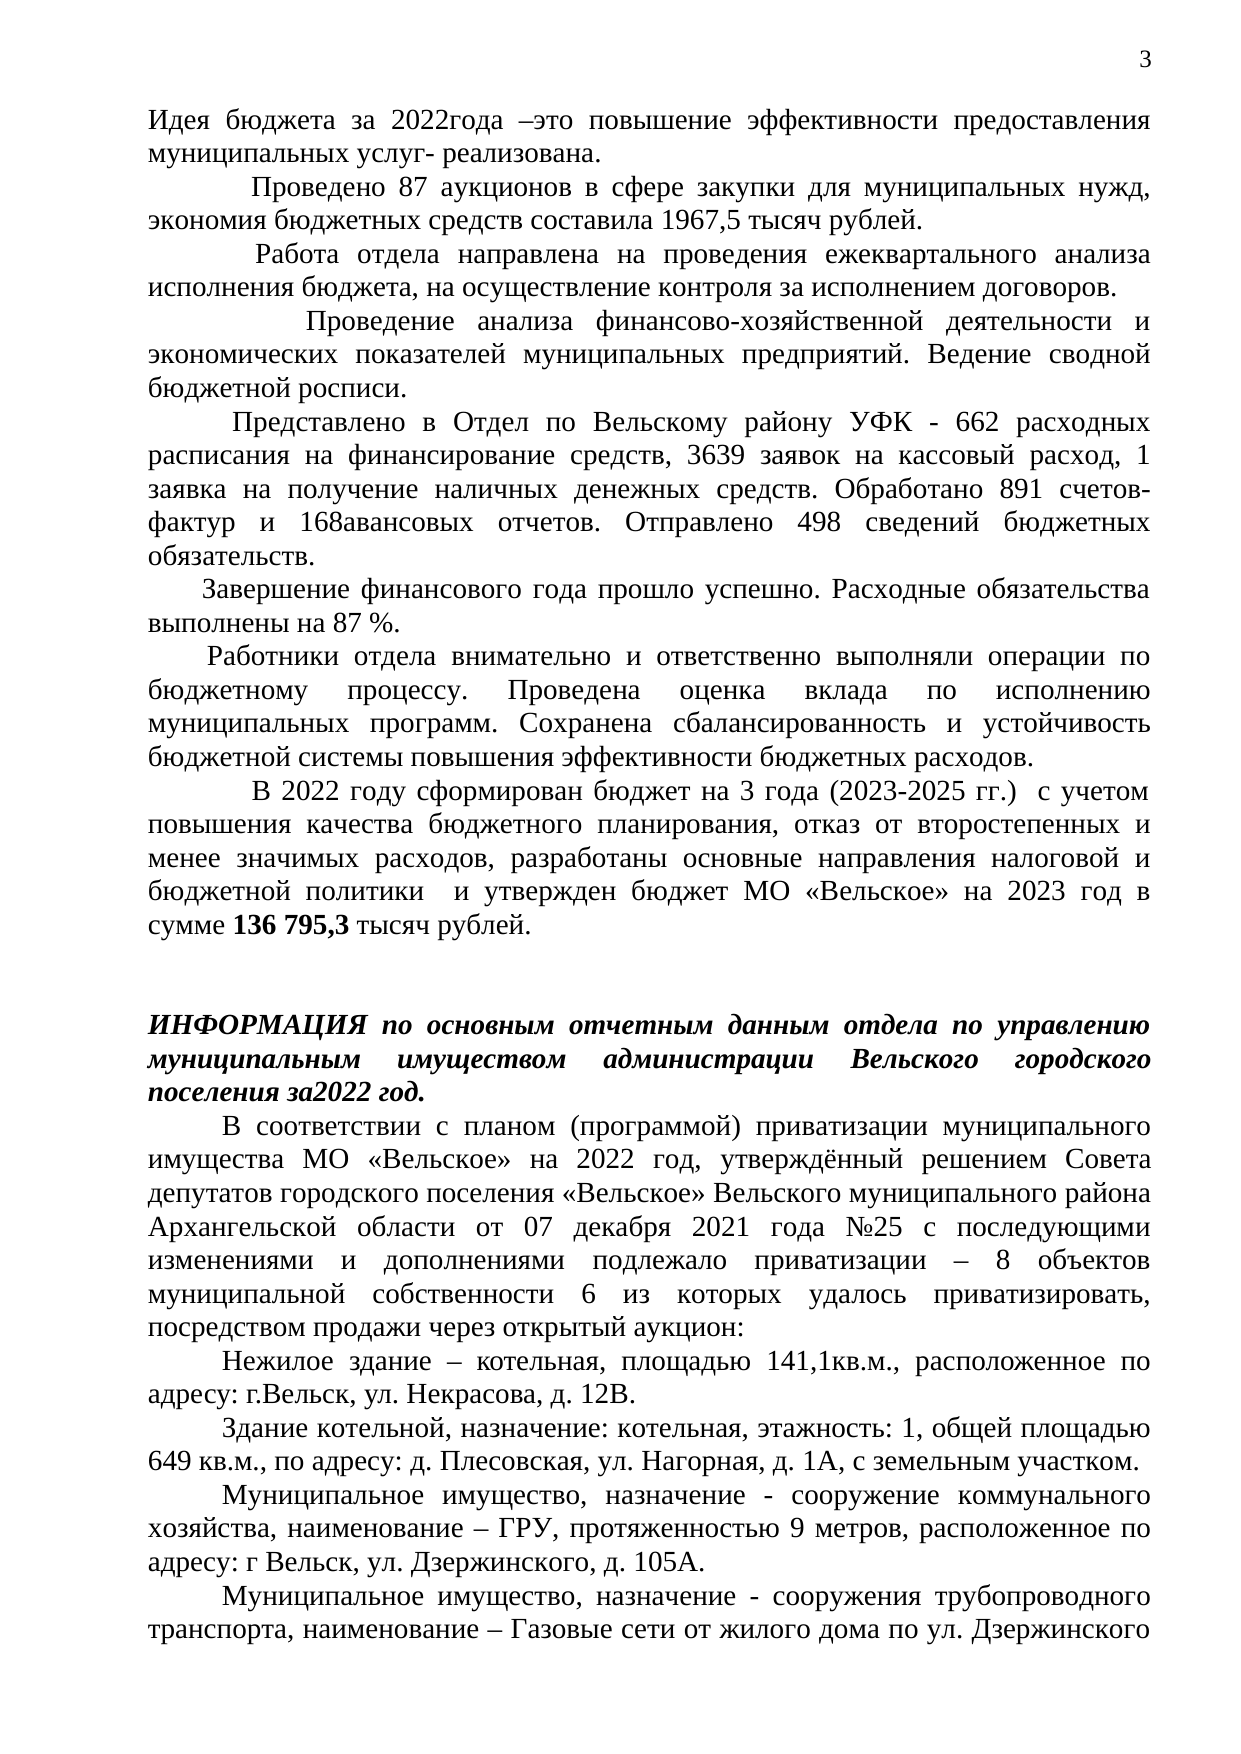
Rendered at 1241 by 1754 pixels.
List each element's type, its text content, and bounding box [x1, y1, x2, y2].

text Завершение финансового года прошло успешно. Расходные обязательства выполнены на 87 %. [148, 571, 1152, 638]
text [148, 1578, 1152, 1645]
text Представлено в Отдел по Вельскому району УФК - 662 расходных расписания на финансирование средств, 3639 заявок на кассовый расход, 1 заявка на получение наличных денежных средств. Обработано 891 счетов-фактур и 168авансовых отчетов. Отправлено 498 сведений бюджетных обязательств. [148, 404, 1152, 571]
text В 2022 году сформирован бюджет на 3 года (2023-2025 гг.) с учетом повышения качества бюджетного планирования, отказ от второстепенных и менее значимых расходов, разработаны основные направления налоговой и бюджетной политики и утвержден бюджет МО «Вельское» на 2023 год в сумме 136 795,3 тысяч рублей. [148, 773, 1152, 940]
text Здание котельной, назначение: котельная, этажность: 1, общей площадью 649 кв.м., по адресу: д. Плесовская, ул. Нагорная, д. 1А, с земельным участком. [148, 1410, 1152, 1477]
text В соответствии с планом (программой) приватизации муниципального имущества МО «Вельское» на 2022 год, утверждённый решением Совета депутатов городского поселения «Вельское» Вельского муниципального района Архангельской области от 07 декабря 2021 года №25 с последующими изменениями и дополнениями подлежало приватизации – 8 объектов муниципальной собственности 6 из которых удалось приватизировать, посредством продажи через открытый аукцион: [148, 1108, 1152, 1343]
text Муниципальное имущество, назначение - сооружение коммунального хозяйства, наименование – ГРУ, протяженностью 9 метров, расположенное по адресу: г Вельск, ул. Дзержинского, д. 105А. [148, 1477, 1152, 1578]
text Идея бюджета за 2022года –это повышение эффективности предоставления муниципальных услуг- реализована. [148, 102, 1152, 169]
text Проведение анализа финансово-хозяйственной деятельности и экономических показателей муниципальных предприятий. Ведение сводной бюджетной росписи. [148, 303, 1152, 404]
text Работа отдела направлена на проведения ежеквартального анализа исполнения бюджета, на осуществление контроля за исполнением договоров. [148, 236, 1152, 303]
text ИНФОРМАЦИЯ по основным отчетным данным отдела по управлению муниципальным имуществом администрации Вельского городского поселения за2022 год. [148, 1007, 1152, 1108]
text Проведено 87 аукционов в сфере закупки для муниципальных нужд, экономия бюджетных средств составила 1967,5 тысяч рублей. [148, 169, 1152, 236]
text Работники отдела внимательно и ответственно выполняли операции по бюджетному процессу. Проведена оценка вклада по исполнению муниципальных программ. Сохранена сбалансированность и устойчивость бюджетной системы повышения эффективности бюджетных расходов. [148, 638, 1152, 773]
subtitle Нежилое здание – котельная, площадью 141,1кв.м., расположенное по адресу: г.Вельск, ул. Некрасова, д. 12В. [148, 1343, 1152, 1410]
